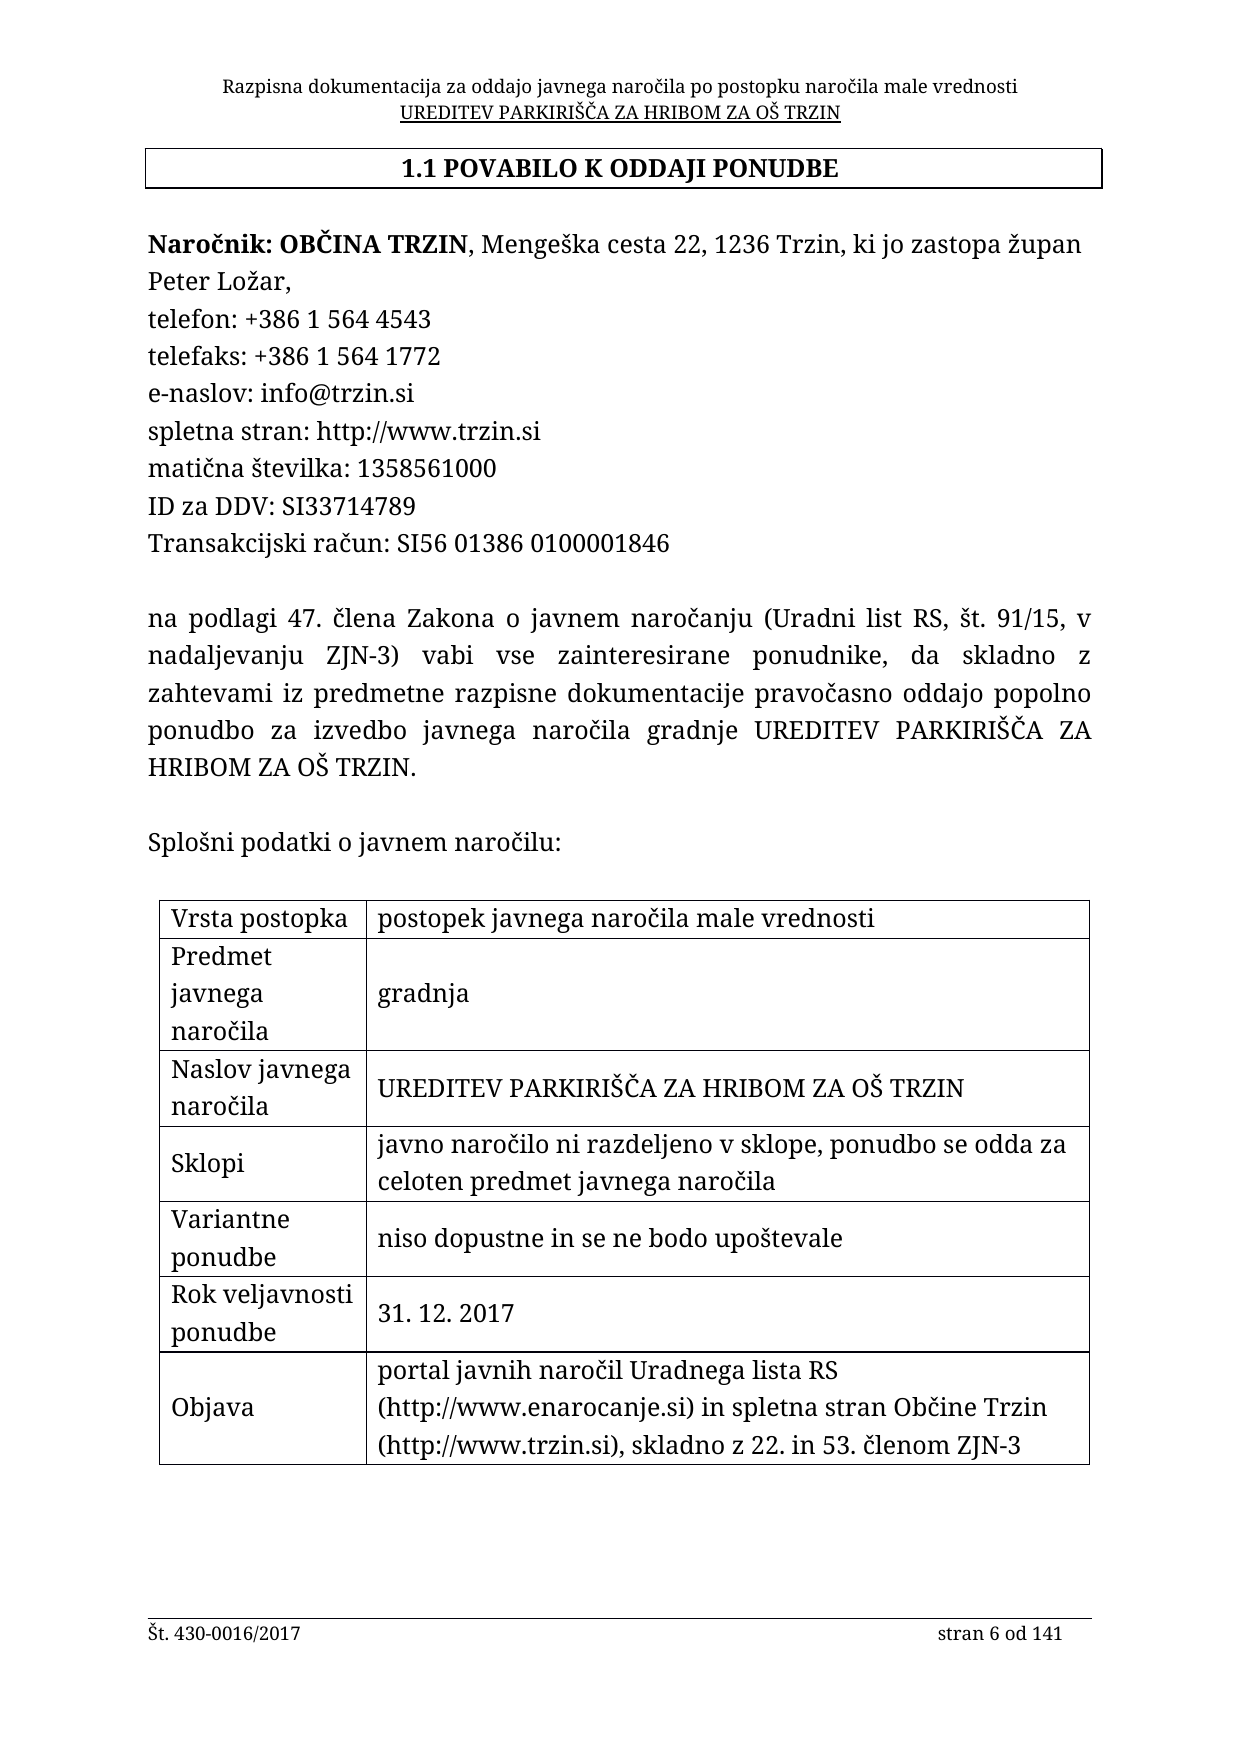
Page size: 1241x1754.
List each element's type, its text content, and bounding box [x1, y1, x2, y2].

table_header postopek javnega naročila male vrednosti [367, 901, 1089, 937]
table_cell Variantne ponudbe [160, 1202, 366, 1276]
table_cell niso dopustne in se ne bodo upoštevale [367, 1202, 1089, 1276]
text Naročnik: OBČINA TRZIN, Mengeška cesta 22, 1236 Trzin, ki jo zastopa župan Peter Ložar, [148, 226, 1092, 298]
table_cell Predmet javnega naročila [160, 939, 366, 1050]
text ID za DDV: SI33714789 [148, 488, 1092, 522]
table_cell 31. 12. 2017 [367, 1277, 1089, 1351]
table_cell Sklopi [160, 1127, 366, 1201]
text Splošni podatki o javnem naročilu: [148, 825, 1092, 859]
table_cell Objava [160, 1353, 366, 1464]
text telefon: +386 1 564 4543 [148, 301, 1092, 335]
text telefaks: +386 1 564 1772 [148, 339, 1092, 373]
table_header Vrsta postopka [160, 901, 366, 937]
text Transakcijski račun: SI56 01386 0100001846 [148, 526, 1092, 560]
text na podlagi 47. člena Zakona o javnem naročanju (Uradni list RS, št. 91/15, v nadaljevanju ZJN-3) vabi vse zainteresirane ponudnike, da skladno z zahtevami iz predmetne razpisne dokumentacije pravočasno oddajo popolno ponudbo za izvedbo javnega naročila gradnje UREDITEV PARKIRIŠČA ZA HRIBOM ZA OŠ TRZIN. [148, 600, 1092, 784]
text matična številka: 1358561000 [148, 451, 1092, 485]
subtitle 1.1 POVABILO K ODDAJI PONUDBE [146, 149, 1101, 187]
table_cell Naslov javnega naročila [160, 1051, 366, 1126]
text spletna stran: http://www.trzin.si [148, 413, 1092, 447]
table_cell portal javnih naročil Uradnega lista RS (http://www.enarocanje.si) in spletna stran Občine Trzin (http://www.trzin.si), skladno z 22. in 53. členom ZJN-3 [367, 1353, 1089, 1464]
table_cell gradnja [367, 939, 1089, 1050]
table_cell Rok veljavnosti ponudbe [160, 1277, 366, 1351]
text e-naslov: info@trzin.si [148, 376, 1092, 410]
table_cell javno naročilo ni razdeljeno v sklope, ponudbo se odda za celoten predmet javnega naročila [367, 1127, 1089, 1201]
table_cell UREDITEV PARKIRIŠČA ZA HRIBOM ZA OŠ TRZIN [367, 1051, 1089, 1126]
